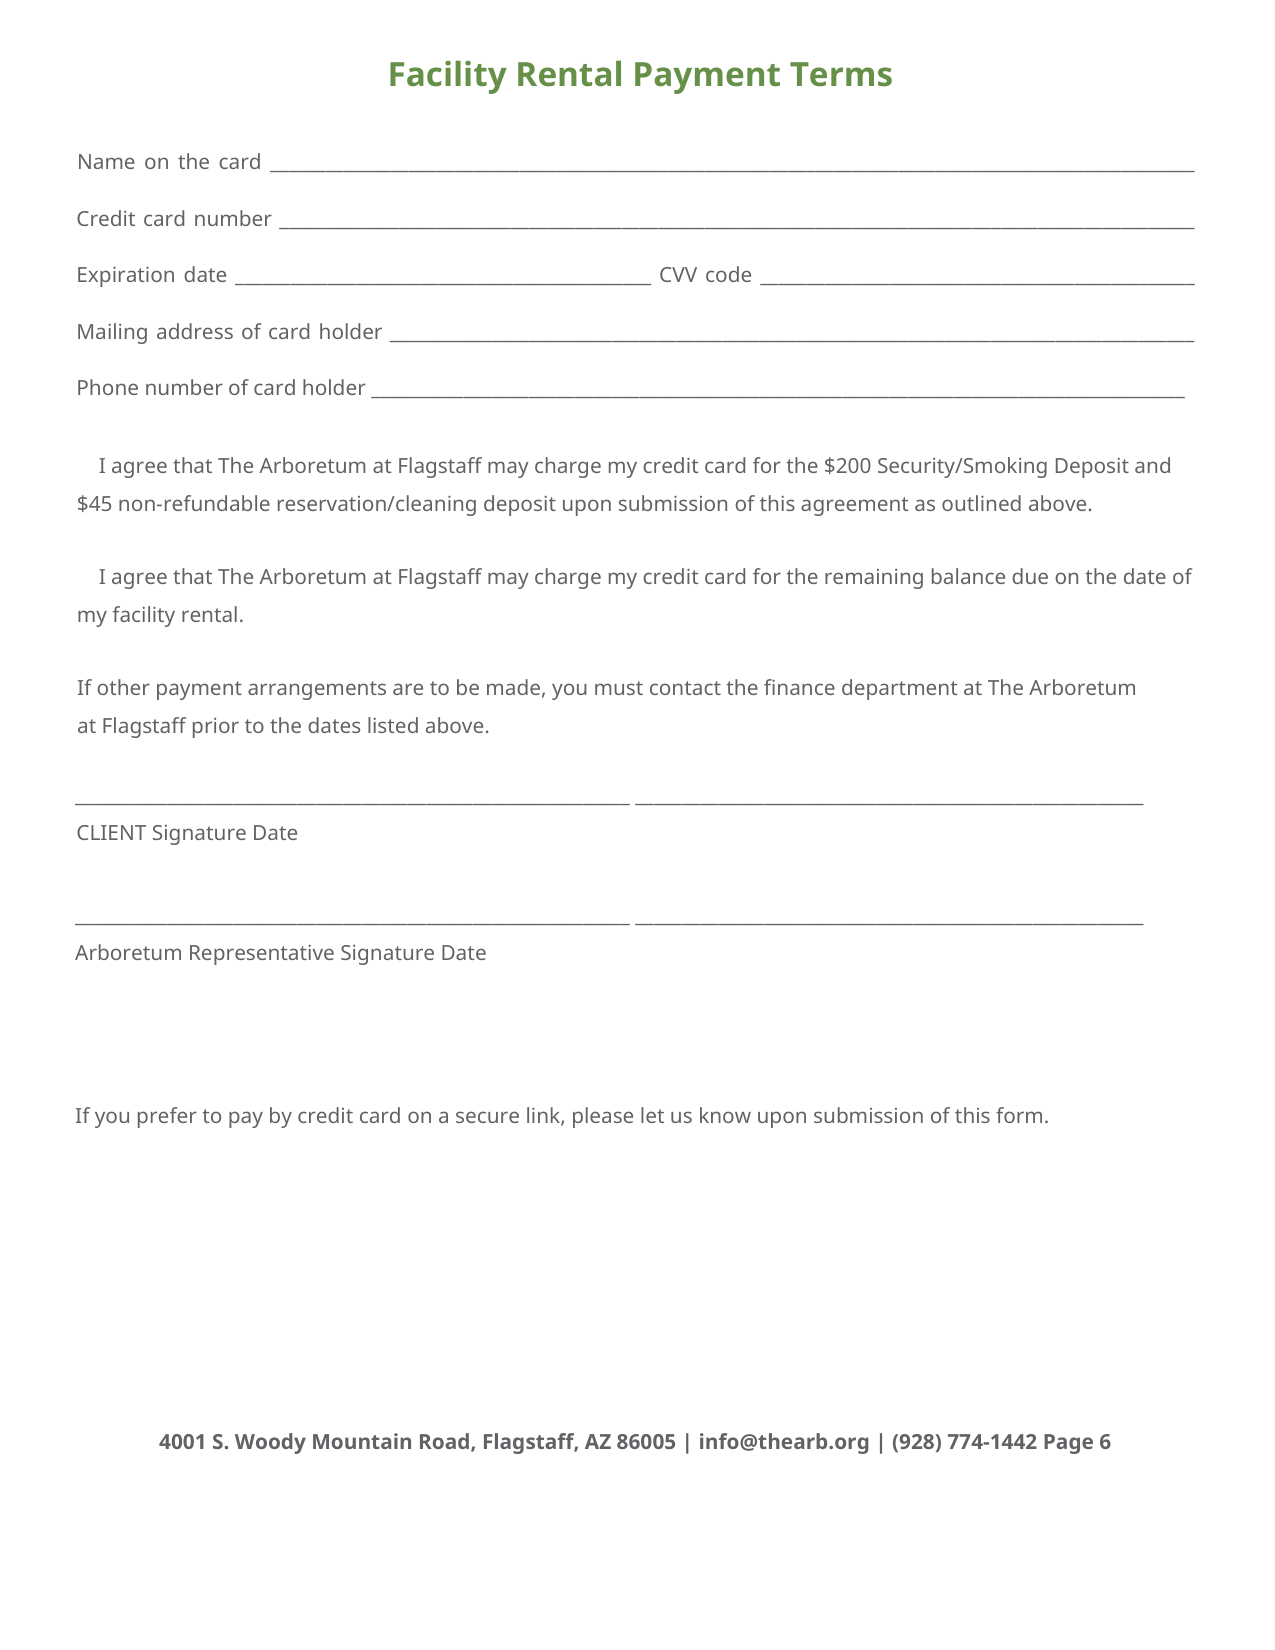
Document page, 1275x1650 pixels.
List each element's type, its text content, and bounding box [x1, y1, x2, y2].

text 4001 S. Woody Mountain Road, Flagstaff, AZ 86005 | info@thearb.org | (928) 774-1442 Page 6 [75, 1427, 1196, 1455]
text Facility Rental Payment Terms [75, 51, 1206, 96]
text If you prefer to pay by credit card on a secure link, please let us know upon submission of this form. [75, 1101, 1196, 1129]
text I agree that The Arboretum at Flagstaff may charge my credit card for the remaining balance due on the date of my facility rental. [77, 562, 1199, 629]
text I agree that The Arboretum at Flagstaff may charge my credit card for the $200 Security/Smoking Deposit and $45 non-refundable reservation/cleaning deposit upon submission of this agreement as outlined above. [77, 451, 1205, 518]
text Name on the card ____________________________________________________________________________________________________ Credit card number ___________________________________________________________________________________________________ Expiration date _____________________________________________ CVV code _______________________________________________ Mailing address of card holder _______________________________________________________________________________________ Phone number of card holder ________________________________________________________________________________________ [76, 147, 1196, 402]
text ____________________________________________________________ _______________________________________________________ Arboretum Representative Signature Date [75, 900, 1196, 966]
text ____________________________________________________________ _______________________________________________________ CLIENT Signature Date [75, 780, 1196, 847]
text If other payment arrangements are to be made, you must contact the finance department at The Arboretum at Flagstaff prior to the dates listed above. [77, 673, 1155, 740]
